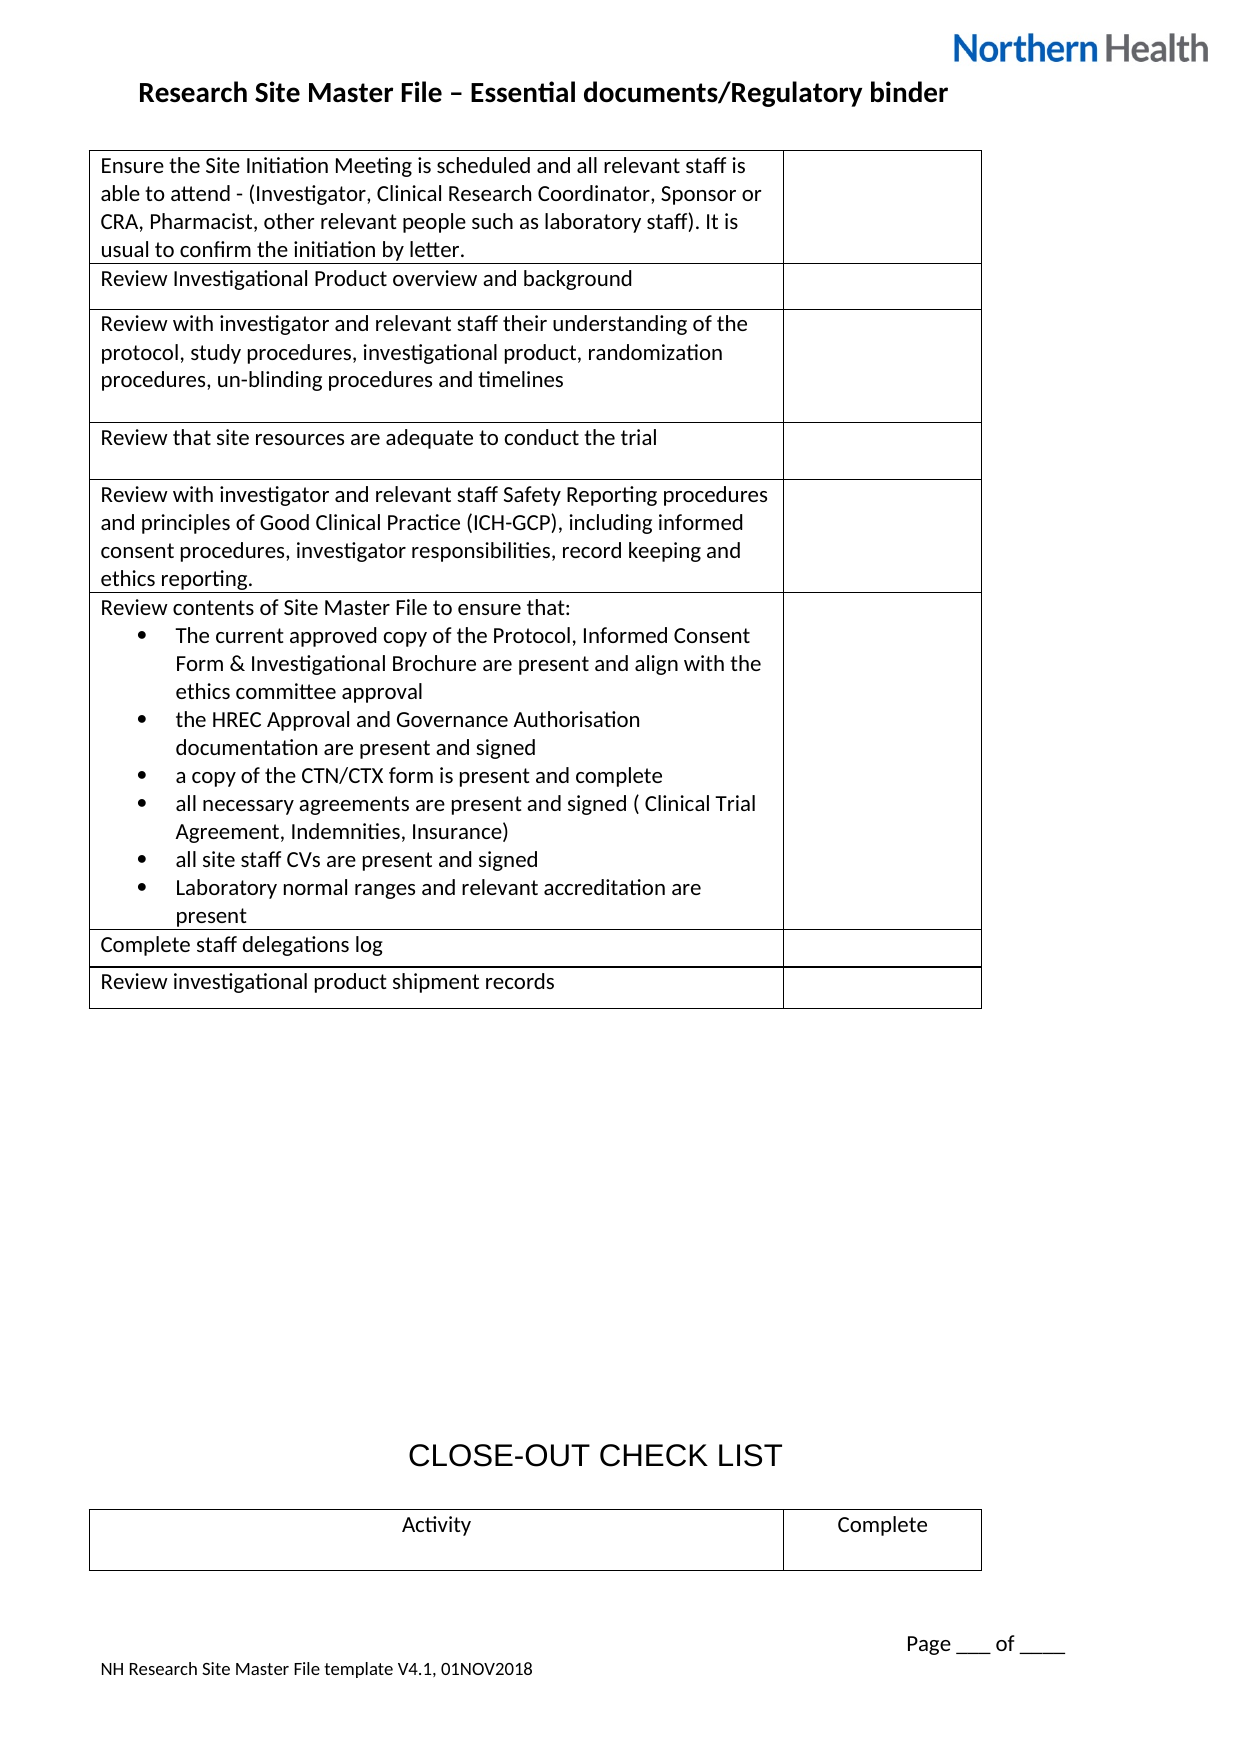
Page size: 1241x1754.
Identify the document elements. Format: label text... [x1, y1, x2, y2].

table_cell Review Investigational Product overview and background [90, 264, 783, 308]
table_cell [784, 593, 981, 929]
table_cell Review investigational product shipment records [90, 968, 783, 1008]
table_cell [784, 264, 981, 308]
table_cell Review with investigator and relevant staff their understanding of the protocol, study procedures, investigational product, randomization procedures, un-blinding procedures and timelines [90, 310, 783, 422]
table_cell Complete staff delegations log [90, 930, 783, 966]
table_header Complete [784, 1510, 981, 1569]
table_cell Ensure the Site Initiation Meeting is scheduled and all relevant staff is able to attend - (Investigator, Clinical Research Coordinator, Sponsor or CRA, Pharmacist, other relevant people such as laboratory staff). It is usual to confirm the initiation by letter. [90, 151, 783, 263]
table_cell [784, 310, 981, 422]
table_cell [784, 480, 981, 592]
table_cell [784, 968, 981, 1008]
table_cell Review that site resources are adequate to conduct the trial [90, 423, 783, 479]
text CLOSE-OUT CHECK LIST [100, 1437, 1090, 1473]
table_cell [784, 151, 981, 263]
table_header Activity [90, 1510, 783, 1569]
table_cell Review with investigator and relevant staff Safety Reporting procedures and principles of Good Clinical Practice (ICH-GCP), including informed consent procedures, investigator responsibilities, record keeping and ethics reporting. [90, 480, 783, 592]
table_cell [784, 930, 981, 966]
table_cell Review contents of Site Master File to ensure that: The current approved copy of the Protocol, Informed Consent Form & Investigational Brochure are present and align with the ethics committee approval the HREC Approval and Governance Authorisation documentation are present and signed a copy of the CTN/CTX form is present and complete all necessary agreements are present and signed ( Clinical Trial Agreement, Indemnities, Insurance) all site staff CVs are present and signed Laboratory normal ranges and relevant accreditation are present [90, 593, 783, 929]
picture [951, 21, 1208, 72]
table_cell [784, 423, 981, 479]
